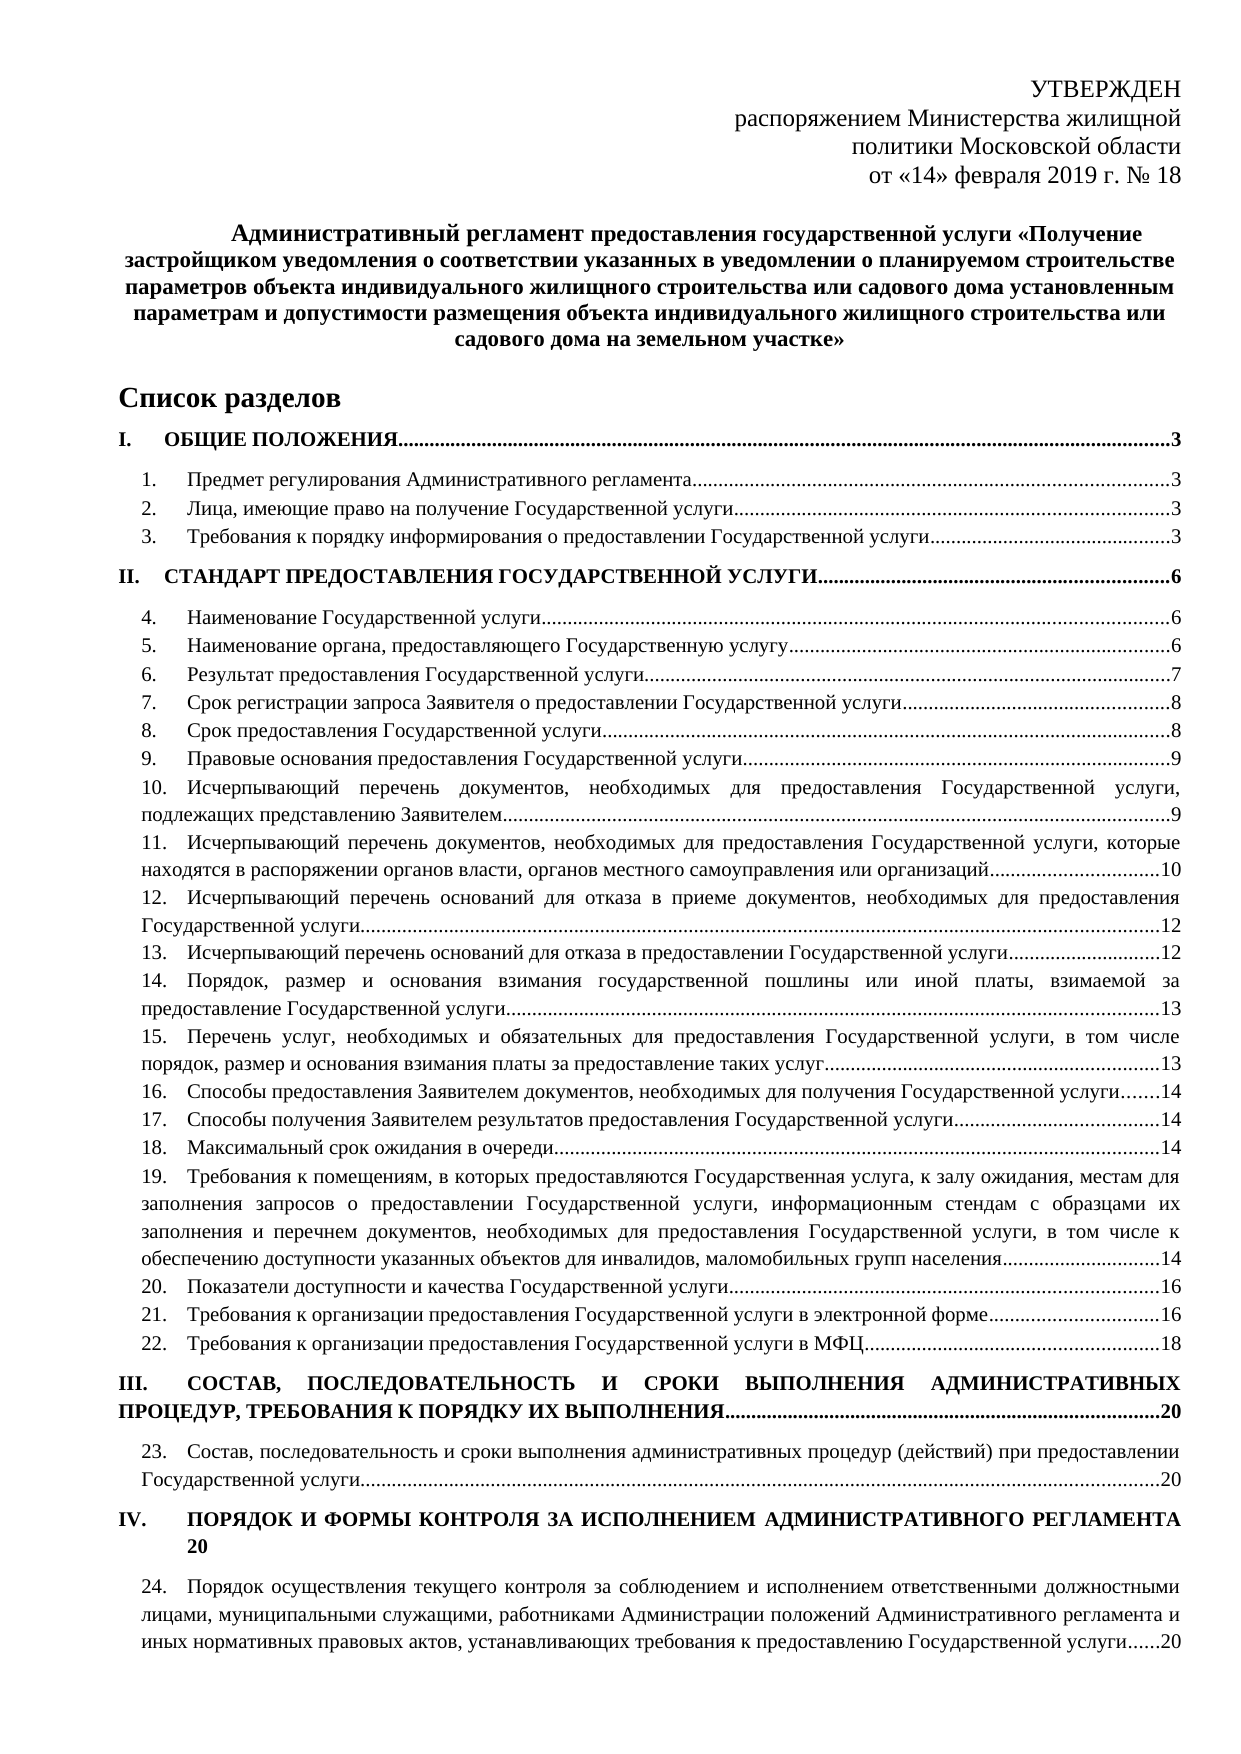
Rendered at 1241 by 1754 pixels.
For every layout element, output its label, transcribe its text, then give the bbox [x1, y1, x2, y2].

text распоряжением Министерства жилищной [118, 103, 1181, 131]
text от «14» февраля 2019 г. № 18 [118, 160, 1181, 189]
text Административный регламент предоставления государственной услуги «Получение застройщиком уведомления о соответствии указанных в уведомлении о планируемом строительстве параметров объекта индивидуального жилищного строительства или садового дома установленным параметрам и допустимости размещения объекта индивидуального жилищного строительства или садового дома на земельном участке» [118, 218, 1181, 352]
text политики Московской области [118, 131, 1181, 160]
text УТВЕРЖДЕН [118, 74, 1181, 103]
